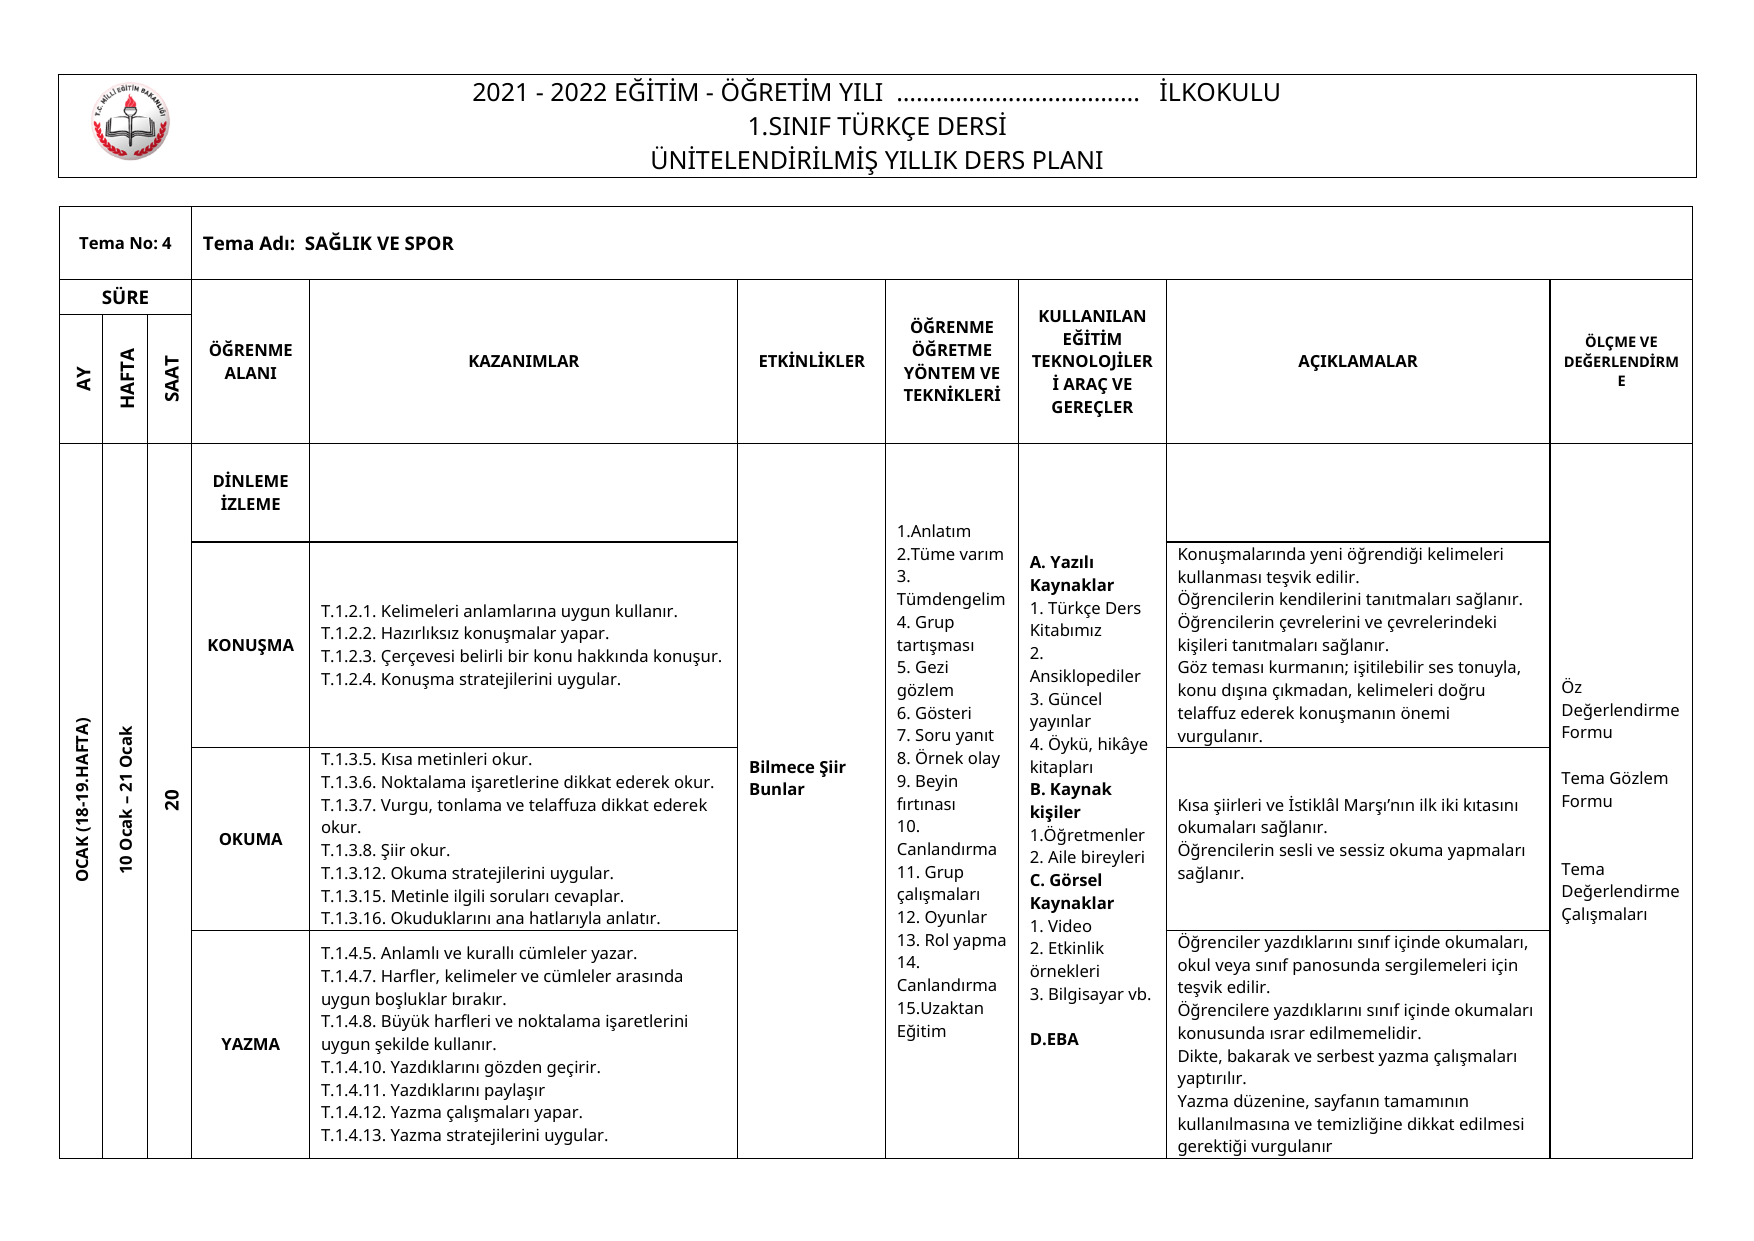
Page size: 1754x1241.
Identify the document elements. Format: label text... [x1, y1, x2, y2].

table_header Tema Adı: SAĞLIK VE SPOR [192, 207, 1692, 279]
table_cell 10 Ocak – 21 Ocak [103, 444, 147, 1158]
table_cell Öğrenciler yazdıklarını sınıf içinde okumaları, okul veya sınıf panosunda sergilemeleri için teşvik edilir. Öğrencilere yazdıklarını sınıf içinde okumaları konusunda ısrar edilmemelidir. Dikte, bakarak ve serbest yazma çalışmaları yaptırılır. Yazma düzenine, sayfanın tamamının kullanılmasına ve temizliğine dikkat edilmesi gerektiği vurgulanır [1167, 931, 1549, 1158]
table_cell Kısa şiirleri ve İstiklâl Marşı’nın ilk iki kıtasını okumaları sağlanır. Öğrencilerin sesli ve sessiz okuma yapmaları sağlanır. [1167, 748, 1549, 929]
table_cell KONUŞMA [192, 543, 309, 747]
picture [85, 77, 175, 167]
table_cell OKUMA [192, 748, 309, 929]
table_cell [1167, 444, 1549, 541]
table_cell DİNLEME İZLEME [192, 444, 309, 541]
table_cell T.1.2.1. Kelimeleri anlamlarına uygun kullanır. T.1.2.2. Hazırlıksız konuşmalar yapar. T.1.2.3. Çerçevesi belirli bir konu hakkında konuşur. T.1.2.4. Konuşma stratejilerini uygular. [310, 543, 737, 747]
table_cell A. Yazılı Kaynaklar 1. Türkçe Ders Kitabımız 2. Ansiklopediler 3. Güncel yayınlar 4. Öykü, hikâye kitapları B. Kaynak kişiler 1.Öğretmenler 2. Aile bireyleri C. Görsel Kaynaklar 1. Video 2. Etkinlik örnekleri 3. Bilgisayar vb. D.EBA [1019, 444, 1166, 1158]
table_cell 1.Anlatım 2.Tüme varım 3. Tümdengelim 4. Grup tartışması 5. Gezi gözlem 6. Gösteri 7. Soru yanıt 8. Örnek olay 9. Beyin fırtınası 10. Canlandırma 11. Grup çalışmaları 12. Oyunlar 13. Rol yapma 14. Canlandırma 15.Uzaktan Eğitim [886, 444, 1018, 1158]
table_cell AY [60, 315, 102, 443]
table_cell SÜRE [60, 280, 191, 314]
table_cell SAAT [148, 315, 191, 443]
table_header Tema No: 4 [60, 207, 191, 279]
table_cell ETKİNLİKLER [738, 280, 885, 443]
table_cell KULLANILAN EĞİTİM TEKNOLOJİLERİ ARAÇ VE GEREÇLER [1019, 280, 1166, 443]
table_cell Konuşmalarında yeni öğrendiği kelimeleri kullanması teşvik edilir. Öğrencilerin kendilerini tanıtmaları sağlanır. Öğrencilerin çevrelerini ve çevrelerindeki kişileri tanıtmaları sağlanır. Göz teması kurmanın; işitilebilir ses tonuyla, konu dışına çıkmadan, kelimeleri doğru telaffuz ederek konuşmanın önemi vurgulanır. [1167, 543, 1549, 747]
table_cell ÖĞRENME ÖĞRETME YÖNTEM VE TEKNİKLERİ [886, 280, 1018, 443]
table_cell AÇIKLAMALAR [1167, 280, 1549, 443]
table_cell ÖĞRENME ALANI [192, 280, 309, 443]
table_cell 20 [148, 444, 191, 1158]
table_cell KAZANIMLAR [310, 280, 737, 443]
table_cell Bilmece Şiir Bunlar [738, 444, 885, 1158]
table_cell Öz Değerlendirme Formu Tema Gözlem Formu Tema Değerlendirme Çalışmaları [1551, 444, 1692, 1158]
table_cell OCAK (18-19.HAFTA) [60, 444, 102, 1158]
table_cell T.1.3.5. Kısa metinleri okur. T.1.3.6. Noktalama işaretlerine dikkat ederek okur. T.1.3.7. Vurgu, tonlama ve telaffuza dikkat ederek okur. T.1.3.8. Şiir okur. T.1.3.12. Okuma stratejilerini uygular. T.1.3.15. Metinle ilgili soruları cevaplar. T.1.3.16. Okuduklarını ana hatlarıyla anlatır. [310, 748, 737, 929]
table_cell [310, 444, 737, 541]
table_cell T.1.4.5. Anlamlı ve kurallı cümleler yazar. T.1.4.7. Harfler, kelimeler ve cümleler arasında uygun boşluklar bırakır. T.1.4.8. Büyük harfleri ve noktalama işaretlerini uygun şekilde kullanır. T.1.4.10. Yazdıklarını gözden geçirir. T.1.4.11. Yazdıklarını paylaşır T.1.4.12. Yazma çalışmaları yapar. T.1.4.13. Yazma stratejilerini uygular. [310, 931, 737, 1158]
table_cell ÖLÇME VE DEĞERLENDİRME [1551, 280, 1692, 443]
table_cell YAZMA [192, 931, 309, 1158]
table_cell HAFTA [103, 315, 147, 443]
